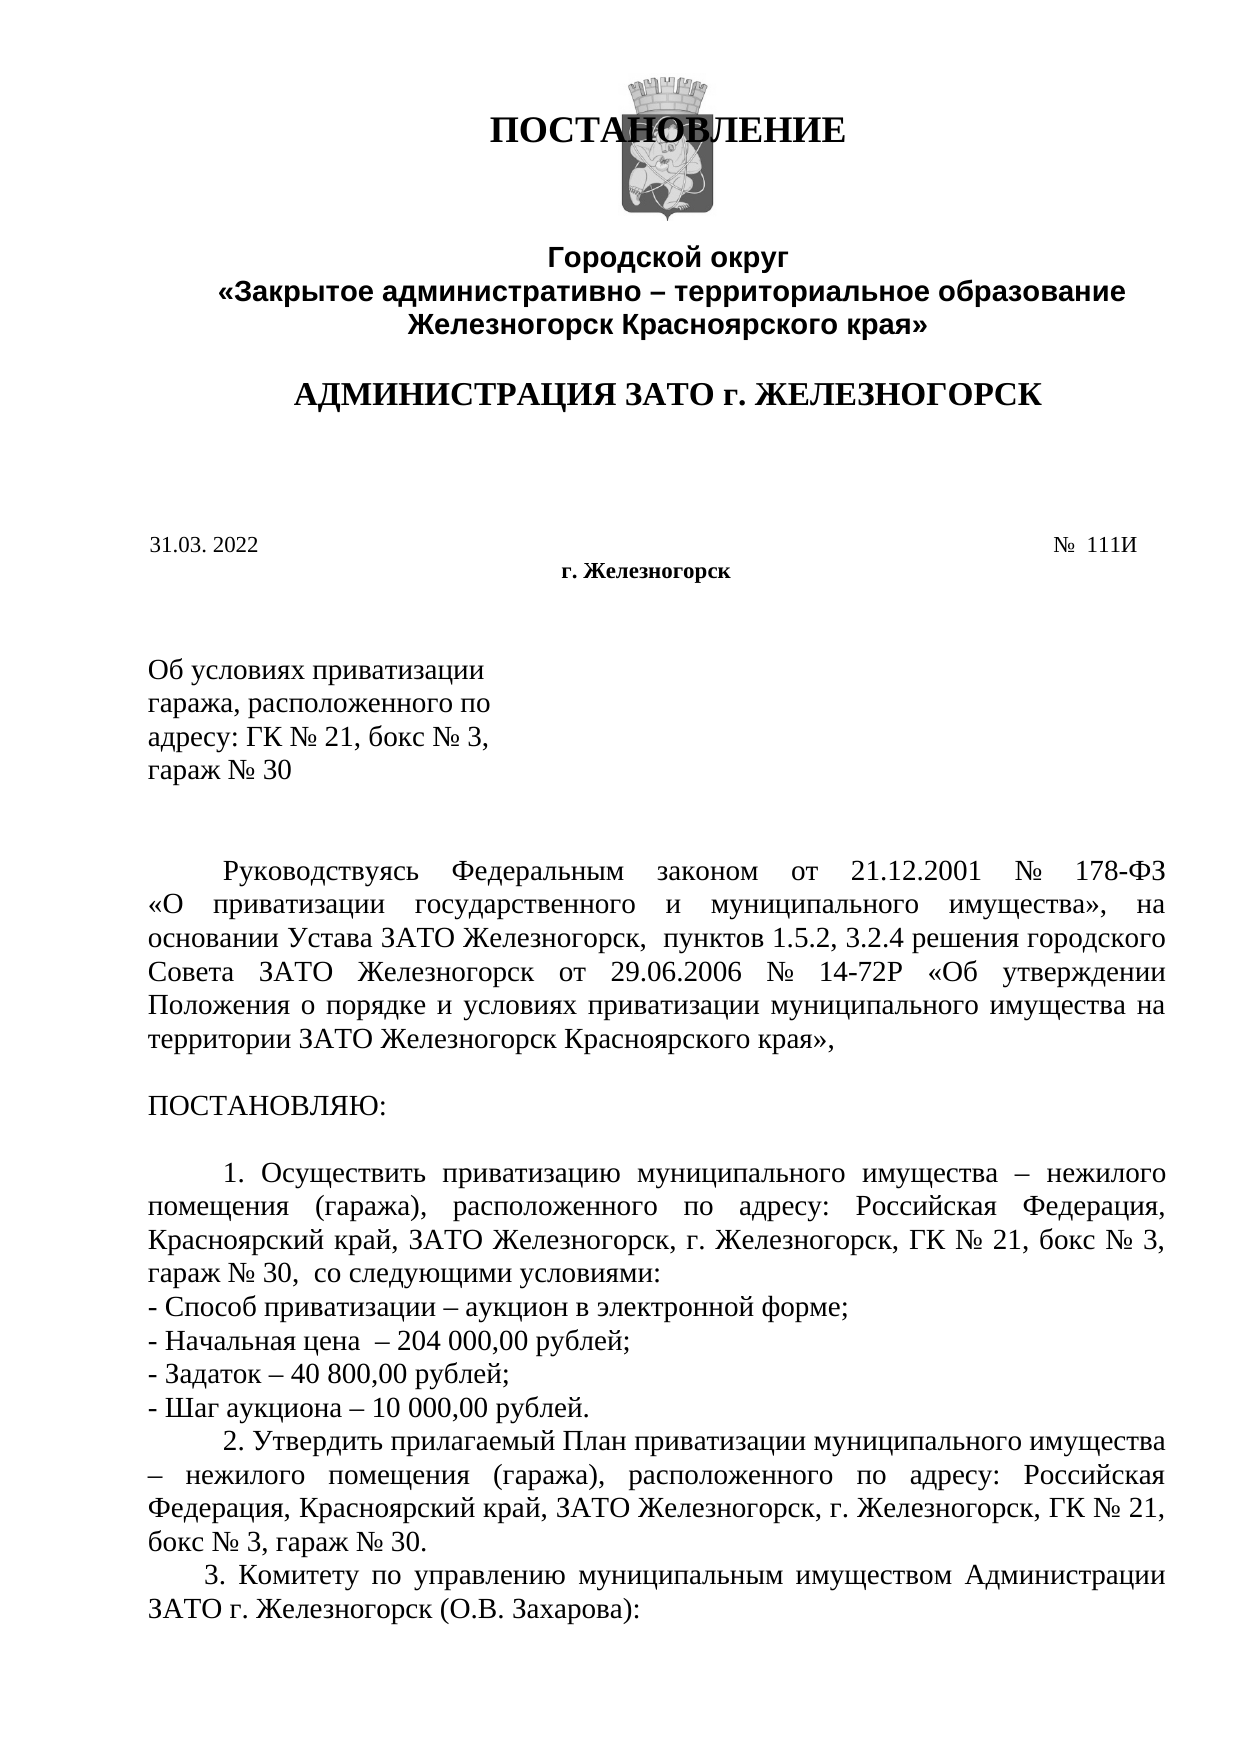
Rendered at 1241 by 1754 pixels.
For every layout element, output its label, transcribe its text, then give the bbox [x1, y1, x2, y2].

text 31.03. 2022 № 111И [121, 531, 1171, 557]
text - Способ приватизации – аукцион в электронной форме; [148, 1289, 1166, 1323]
subtitle гаража, расположенного по [148, 685, 1166, 719]
subtitle гараж № 30 [148, 752, 1166, 786]
text - Шаг аукциона – 10 000,00 рублей. [148, 1390, 1166, 1423]
text Городской округ [153, 240, 1183, 273]
text Руководствуясь Федеральным законом от 21.12.2001 № 178-ФЗ «О приватизации государственного и муниципального имущества», на основании Устава ЗАТО Железногорск, пунктов 1.5.2, 3.2.4 решения городского Совета ЗАТО Железногорск от 29.06.2006 № 14-72Р «Об утверждении Положения о порядке и условиях приватизации муниципального имущества на территории ЗАТО Железногорск Красноярского края», [148, 853, 1166, 1054]
text - Задаток – 40 800,00 рублей; [148, 1356, 1166, 1390]
text ПОСТАНОВЛЯЮ: [148, 1088, 1166, 1121]
text «Закрытое административно – территориальное образование Железногорск Красноярского края» [153, 273, 1183, 341]
text 2. Утвердить прилагаемый План приватизации муниципального имущества – нежилого помещения (гаража), расположенного по адресу: Российская Федерация, Красноярский край, ЗАТО Железногорск, г. Железногорск, ГК № 21, бокс № 3, гараж № 30. [148, 1423, 1166, 1557]
subtitle адресу: ГК № 21, бокс № 3, [148, 719, 1166, 752]
subtitle Об условиях приватизации [148, 652, 1166, 685]
text 1. Осуществить приватизацию муниципального имущества – нежилого помещения (гаража), расположенного по адресу: Российская Федерация, Красноярский край, ЗАТО Железногорск, г. Железногорск, ГК № 21, бокс № 3, гараж № 30, со следующими условиями: [148, 1155, 1166, 1289]
text 3. Комитету по управлению муниципальным имуществом Администрации ЗАТО г. Железногорск (О.В. Захарова): [148, 1557, 1166, 1624]
text ПОСТАНОВЛЕНИЕ [153, 107, 1183, 150]
text г. Железногорск [121, 557, 1171, 584]
text - Начальная цена – 204 000,00 рублей; [148, 1323, 1166, 1356]
subtitle АДМИНИСТРАЦИЯ ЗАТО г. ЖЕЛЕЗНОГОРСК [153, 374, 1183, 412]
